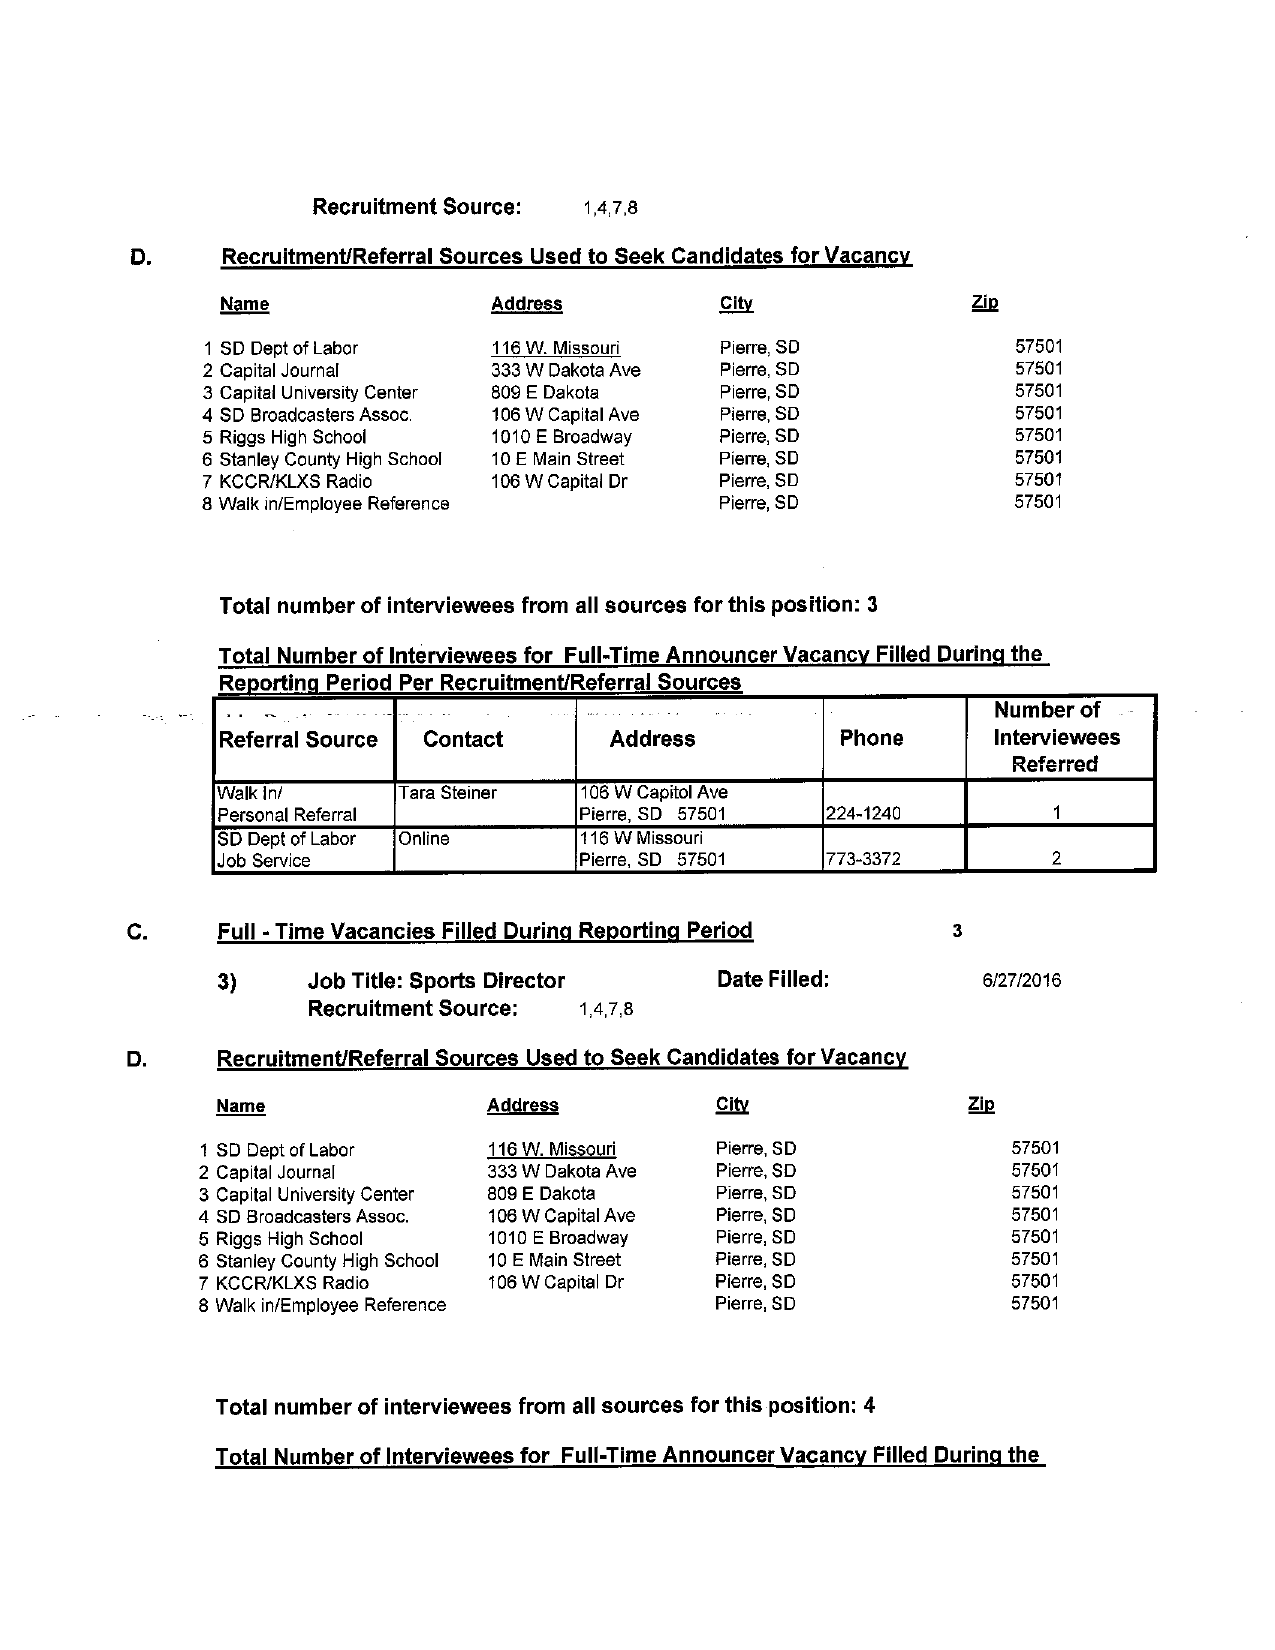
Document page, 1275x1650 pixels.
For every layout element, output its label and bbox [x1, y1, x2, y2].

picture [22, 197, 1248, 1469]
